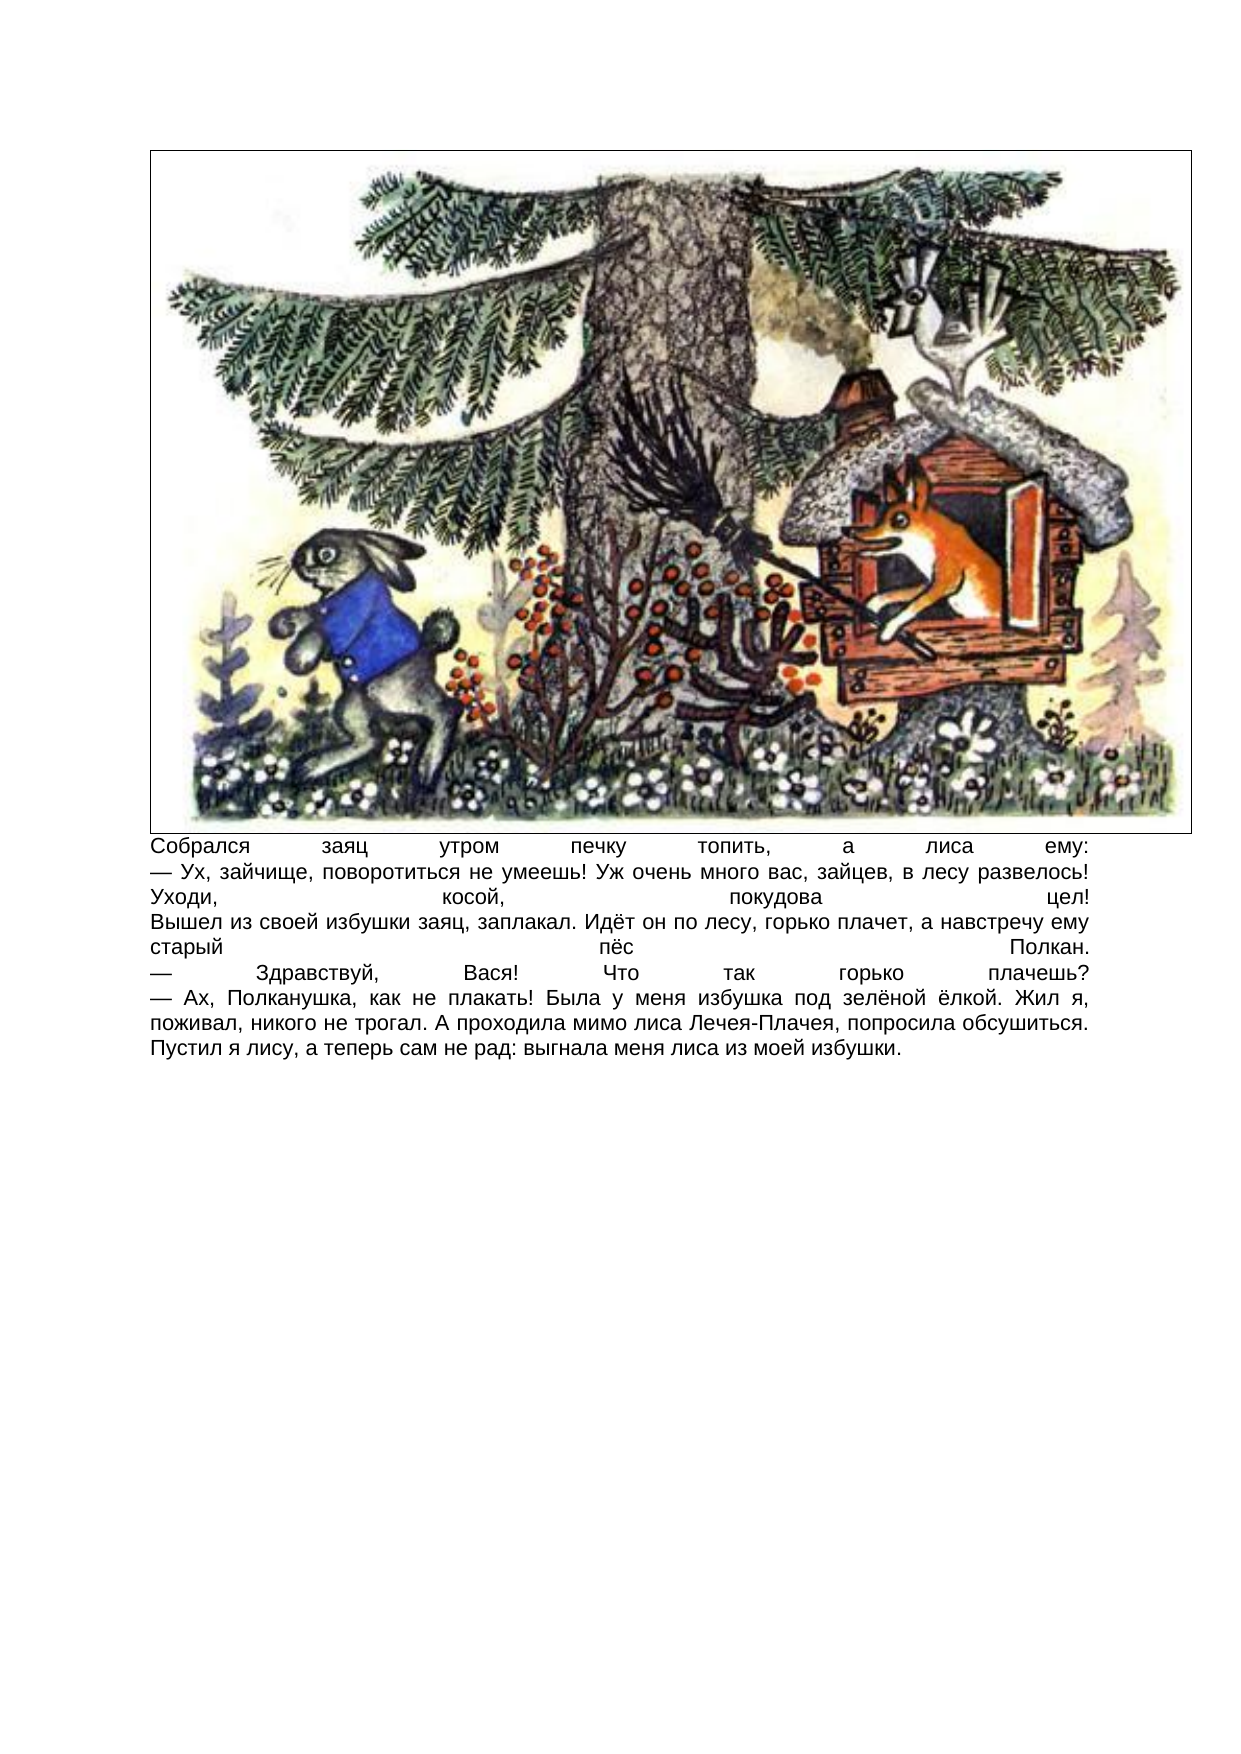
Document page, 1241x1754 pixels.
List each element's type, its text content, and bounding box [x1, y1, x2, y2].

text Собрался заяц утром печку топить, а лиса ему:— Ух, зайчище, поворотиться не умеешь! Уж очень много вас, зайцев, в лесу развелось! Уходи, косой, покудова цел!Вышел из своей избушки заяц, заплакал. Идёт он по лесу, горько плачет, а навстречу ему старый пёс Полкан.— Здравствуй, Вася! Что так горько плачешь?— Ах, Полканушка, как не плакать! Была у меня избушка под зелёной ёлкой. Жил я, поживал, никого не трогал. А проходила мимо лиса Лечея-Плачея, попросила обсушиться. Пустил я лису, а теперь сам не рад: выгнала меня лиса из моей избушки. [150, 834, 1090, 1060]
picture [151, 151, 1191, 833]
